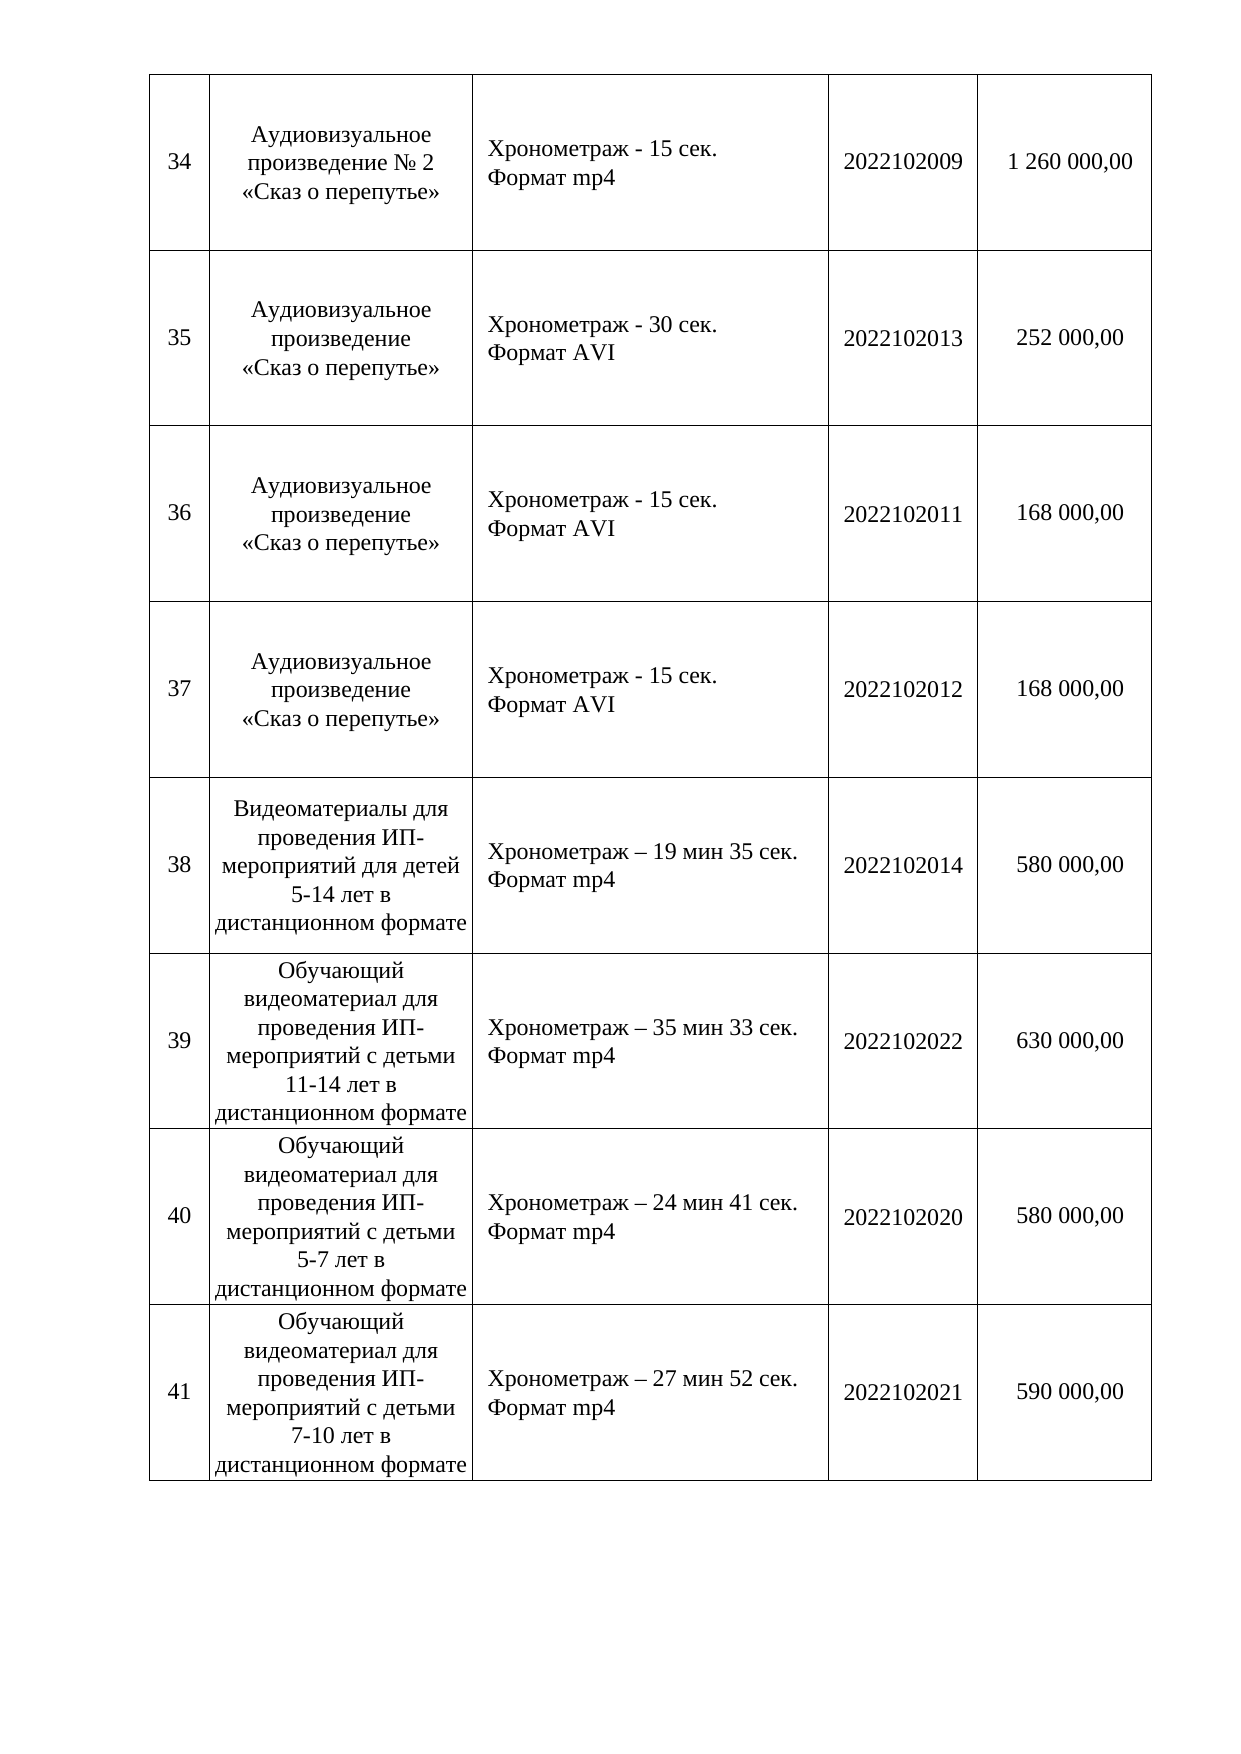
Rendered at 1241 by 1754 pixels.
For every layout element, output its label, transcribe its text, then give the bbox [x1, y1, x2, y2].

table_cell Аудиовизуальное произведение «Сказ о перепутье» [210, 426, 472, 601]
table_cell Хронометраж - 30 сек. Формат AVI [473, 251, 828, 425]
table_cell 1 260 000,00 [978, 75, 1151, 249]
table_cell 580 000,00 [978, 1129, 1151, 1304]
table_cell 2022102013 [829, 251, 977, 425]
table_cell 630 000,00 [978, 954, 1151, 1128]
table_cell Видеоматериалы для проведения ИП-мероприятий для детей 5-14 лет в дистанционном формате [210, 778, 472, 952]
table_cell Хронометраж – 35 мин 33 сек. Формат mp4 [473, 954, 828, 1128]
table_cell 39 [150, 954, 209, 1128]
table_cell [210, 251, 472, 425]
table_cell Хронометраж - 15 сек. Формат AVI [473, 426, 828, 601]
table_cell 2022102020 [829, 1129, 977, 1304]
table_cell 40 [150, 1129, 209, 1304]
table_cell 2022102021 [829, 1305, 977, 1480]
table_cell 2022102022 [829, 954, 977, 1128]
table_cell 2022102012 [829, 602, 977, 777]
table_cell Хронометраж – 24 мин 41 сек. Формат mp4 [473, 1129, 828, 1304]
table_cell Аудиовизуальное произведение № 2 «Сказ о перепутье» [210, 75, 472, 249]
table_cell 580 000,00 [978, 778, 1151, 952]
table_cell 37 [150, 602, 209, 777]
table_cell 2022102009 [829, 75, 977, 249]
table_cell Хронометраж – 27 мин 52 сек. Формат mp4 [473, 1305, 828, 1480]
table_cell 168 000,00 [978, 426, 1151, 601]
table_cell Хронометраж - 15 сек. Формат AVI [473, 602, 828, 777]
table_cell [473, 75, 828, 249]
table_cell 34 [150, 75, 209, 249]
table_cell 41 [150, 1305, 209, 1480]
table_cell 38 [150, 778, 209, 952]
table_cell 35 [150, 251, 209, 425]
table_cell Обучающий видеоматериал для проведения ИП-мероприятий с детьми 5-7 лет в дистанционном формате [210, 1129, 472, 1304]
table_cell Обучающий видеоматериал для проведения ИП-мероприятий с детьми 11-14 лет в дистанционном формате [210, 954, 472, 1128]
table_cell 36 [150, 426, 209, 601]
table_cell Обучающий видеоматериал для проведения ИП-мероприятий с детьми 7-10 лет в дистанционном формате [210, 1305, 472, 1480]
table_cell Аудиовизуальное произведение «Сказ о перепутье» [210, 602, 472, 777]
table_cell 2022102014 [829, 778, 977, 952]
table_cell 2022102011 [829, 426, 977, 601]
table_cell 168 000,00 [978, 602, 1151, 777]
table_cell 590 000,00 [978, 1305, 1151, 1480]
table_cell 252 000,00 [978, 251, 1151, 425]
table_cell Хронометраж – 19 мин 35 сек. Формат mp4 [473, 778, 828, 952]
